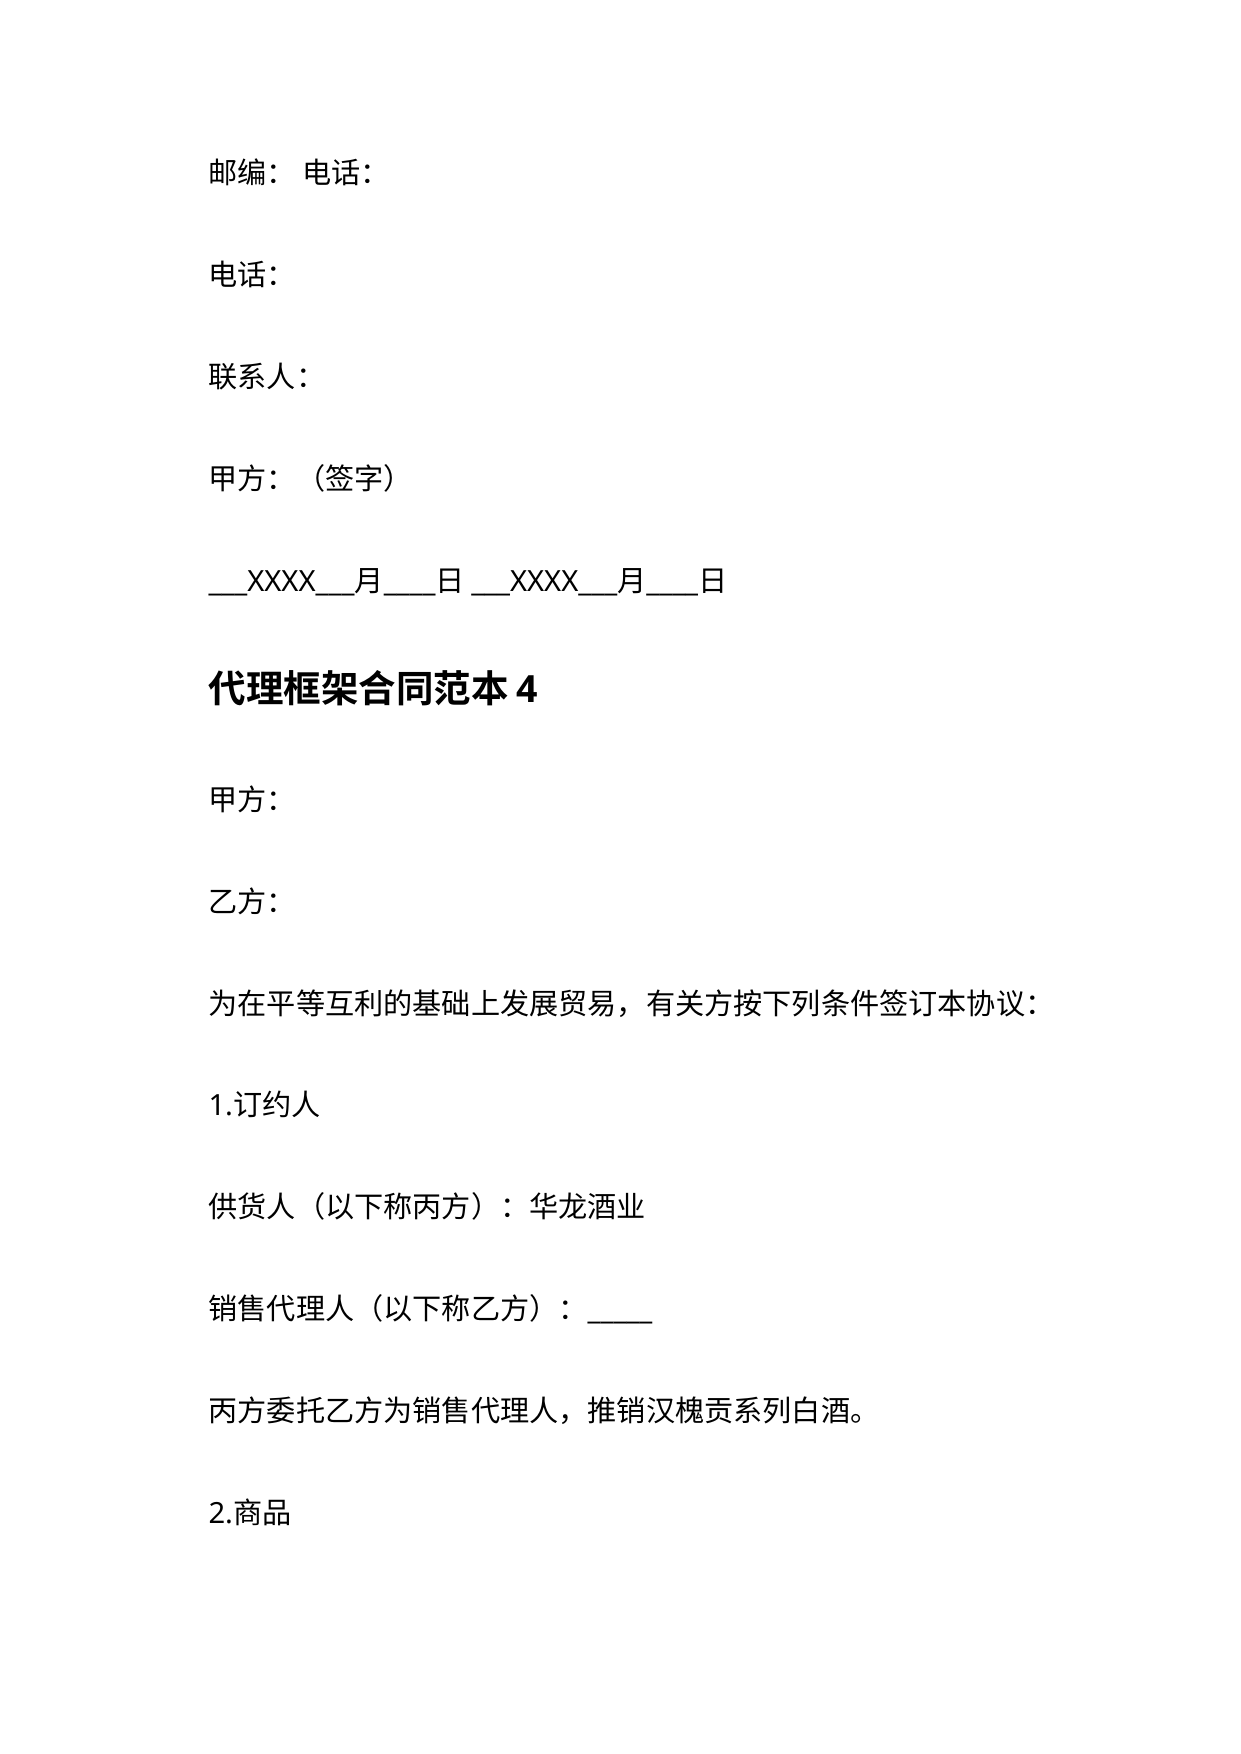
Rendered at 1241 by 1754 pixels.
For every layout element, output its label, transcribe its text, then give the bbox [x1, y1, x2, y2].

text 邮编： 电话： [150, 150, 1090, 192]
text 联系人： [150, 353, 1090, 396]
text 1.订约人 [150, 1082, 1090, 1124]
text 代理框架合同范本4 [150, 659, 1090, 713]
text 为在平等互利的基础上发展贸易，有关方按下列条件签订本协议： [150, 980, 1090, 1022]
text 电话： [150, 252, 1090, 294]
text ___XXXX___月____日 ___XXXX___月____日 [150, 557, 1090, 599]
text 销售代理人（以下称乙方）：_____ [150, 1286, 1090, 1328]
text 供货人（以下称丙方）：华龙酒业 [150, 1184, 1090, 1226]
text 甲方：（签字） [150, 455, 1090, 498]
text 甲方： [150, 777, 1090, 819]
text 丙方委托乙方为销售代理人，推销汉槐贡系列白酒。 [150, 1388, 1090, 1430]
text 2.商品 [150, 1489, 1090, 1532]
text 乙方： [150, 878, 1090, 921]
